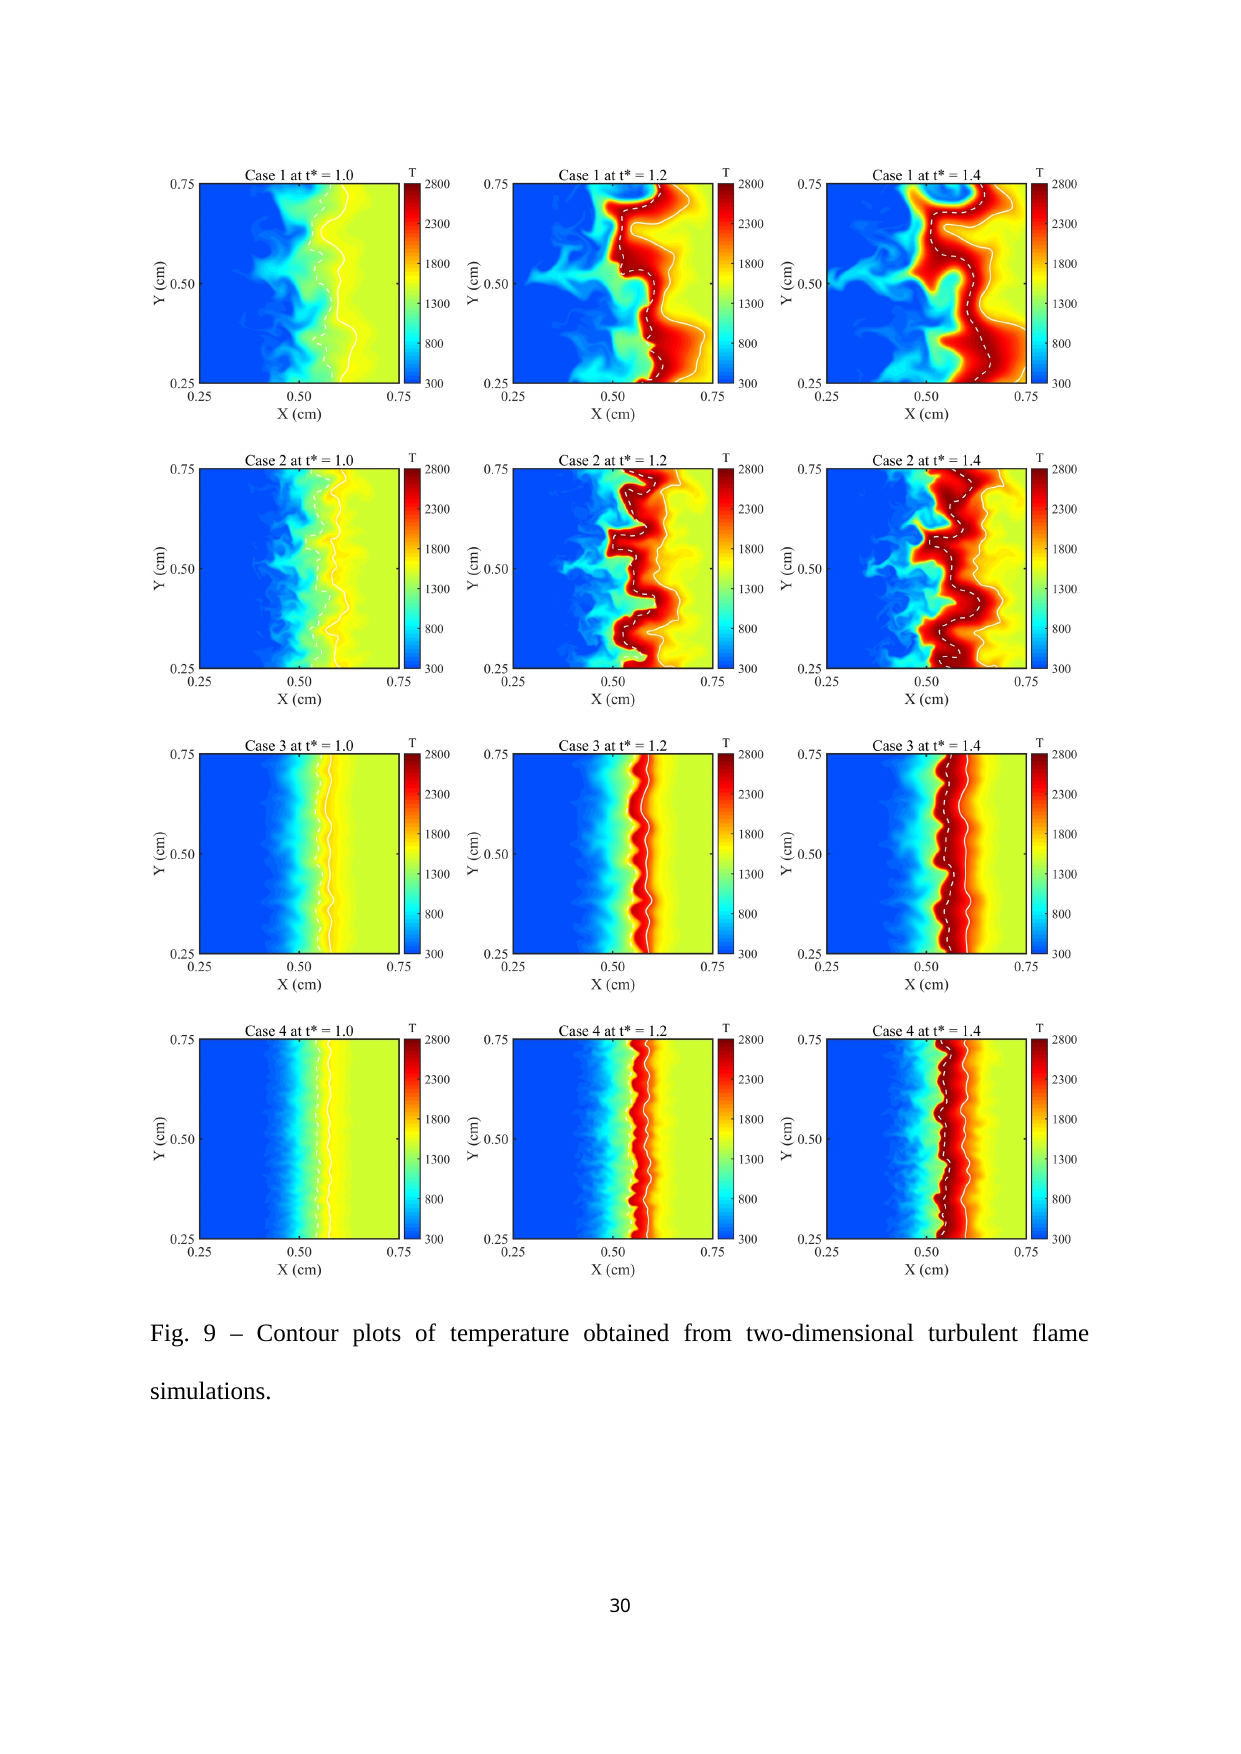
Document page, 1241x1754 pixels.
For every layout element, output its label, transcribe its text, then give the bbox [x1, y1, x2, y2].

picture [150, 150, 1091, 1290]
text Fig. 9 – Contour plots of temperature obtained from two-dimensional turbulent flame simulations. [150, 1290, 1090, 1404]
